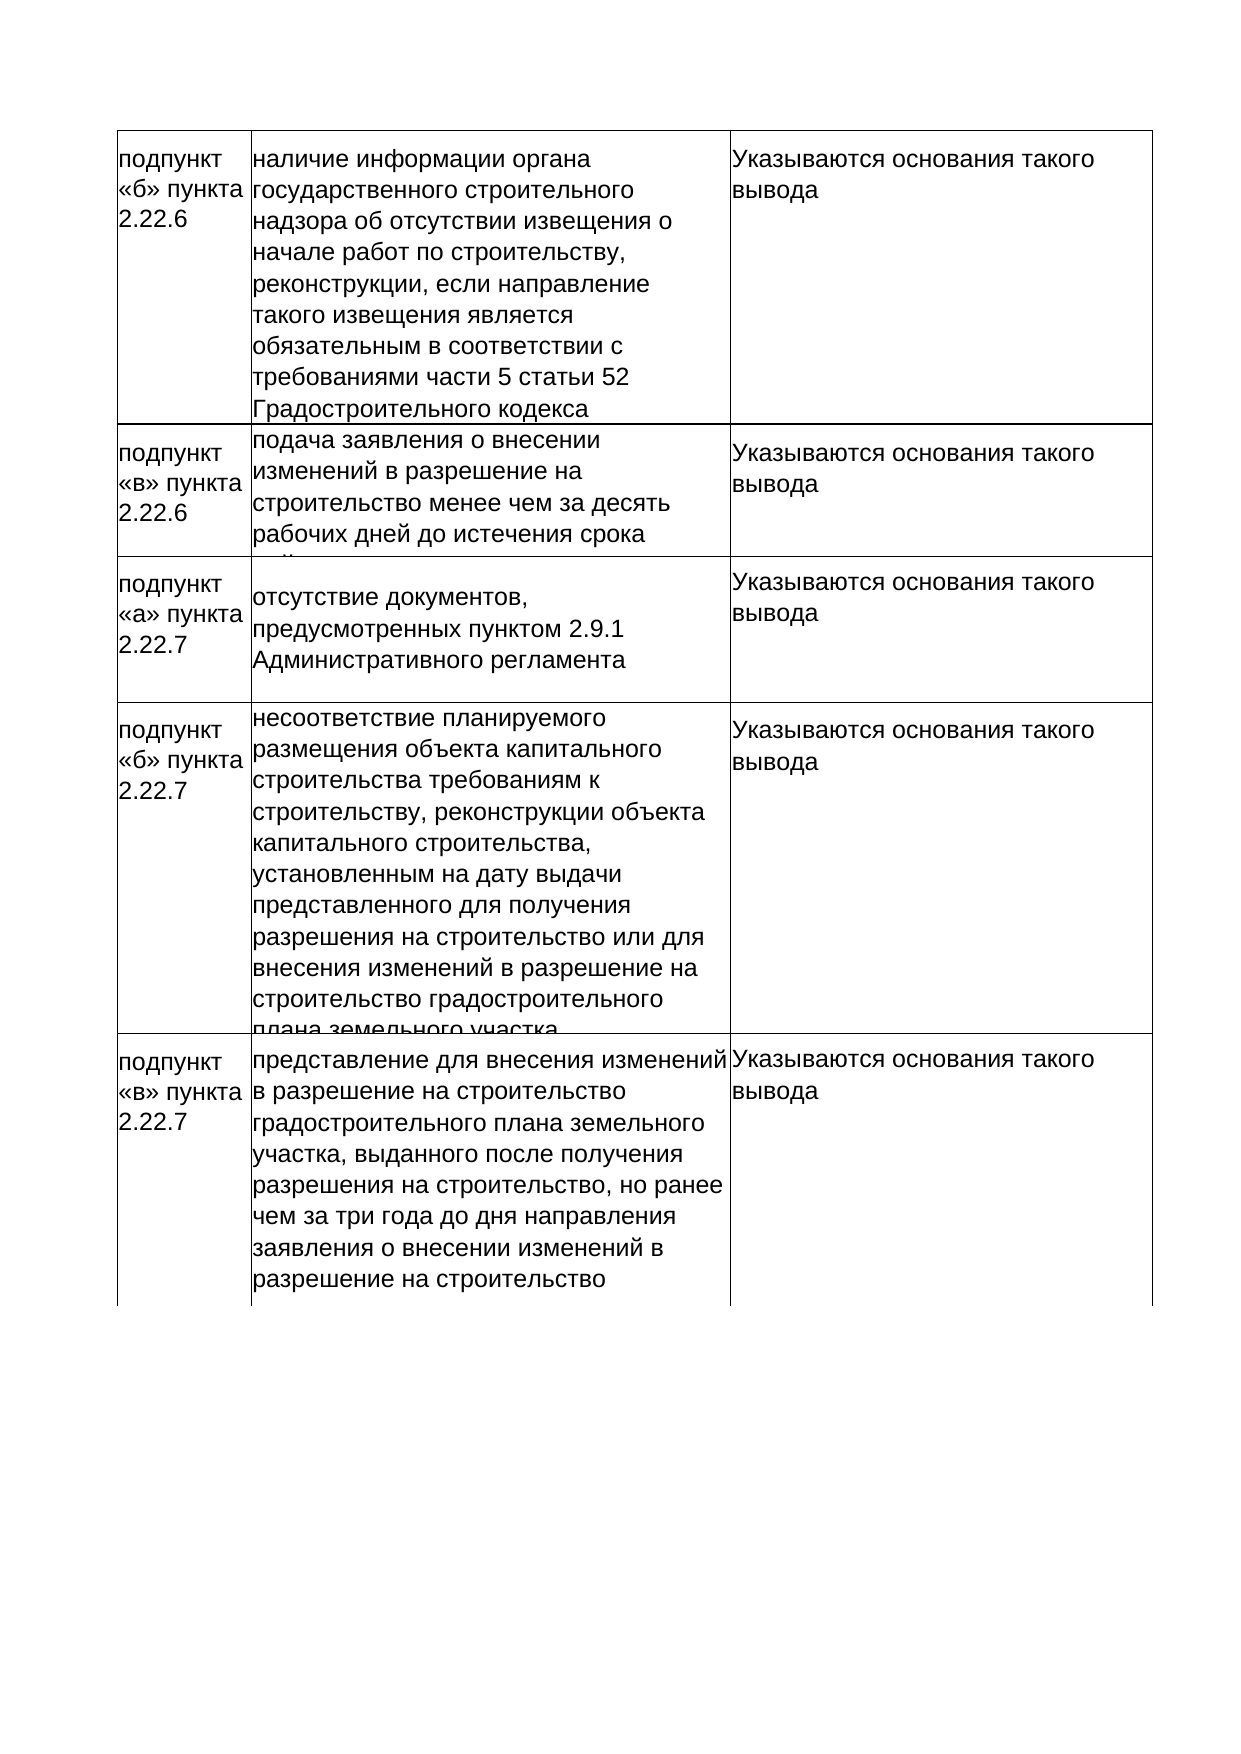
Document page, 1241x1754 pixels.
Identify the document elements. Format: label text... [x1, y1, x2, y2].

table_cell Указываются основания такого вывода [731, 557, 1152, 702]
table_header Указываются основания такого вывода [731, 425, 1152, 556]
table_cell подпункт «б» пункта 2.22.6 [118, 131, 251, 423]
table_cell подпункт «в» пункта 2.22.7 [118, 1034, 251, 1306]
table_cell несоответствие планируемого размещения объекта капитального строительства требованиям к строительству, реконструкции объекта капитального строительства, установленным на дату выдачи представленного для получения разрешения на строительство или для внесения изменений в разрешение на строительство градостроительного плана земельного участка [252, 703, 730, 1033]
table_header подача заявления о внесении изменений в разрешение на строительство менее чем за десять рабочих дней до истечения срока действия разрешения на строительство [252, 425, 730, 556]
table_cell представление для внесения изменений в разрешение на строительство градостроительного плана земельного участка, выданного после получения разрешения на строительство, но ранее чем за три года до дня направления заявления о внесении изменений в разрешение на строительство [252, 1034, 730, 1306]
table_cell подпункт «а» пункта 2.22.7 [118, 557, 251, 702]
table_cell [731, 131, 1152, 423]
table_header подпункт «в» пункта 2.22.6 [118, 425, 251, 556]
table_cell подпункт «б» пункта 2.22.7 [118, 703, 251, 1033]
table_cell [731, 1034, 1152, 1306]
table_cell Указываются основания такого вывода [731, 703, 1152, 1033]
table_cell наличие информации органа государственного строительного надзора об отсутствии извещения о начале работ по строительству, реконструкции, если направление такого извещения является обязательным в соответствии с требованиями части 5 статьи 52 Градостроительного кодекса Российской Федерации [252, 131, 730, 423]
table_cell отсутствие документов, предусмотренных пунктом 2.9.1 Административного регламента [252, 557, 730, 702]
